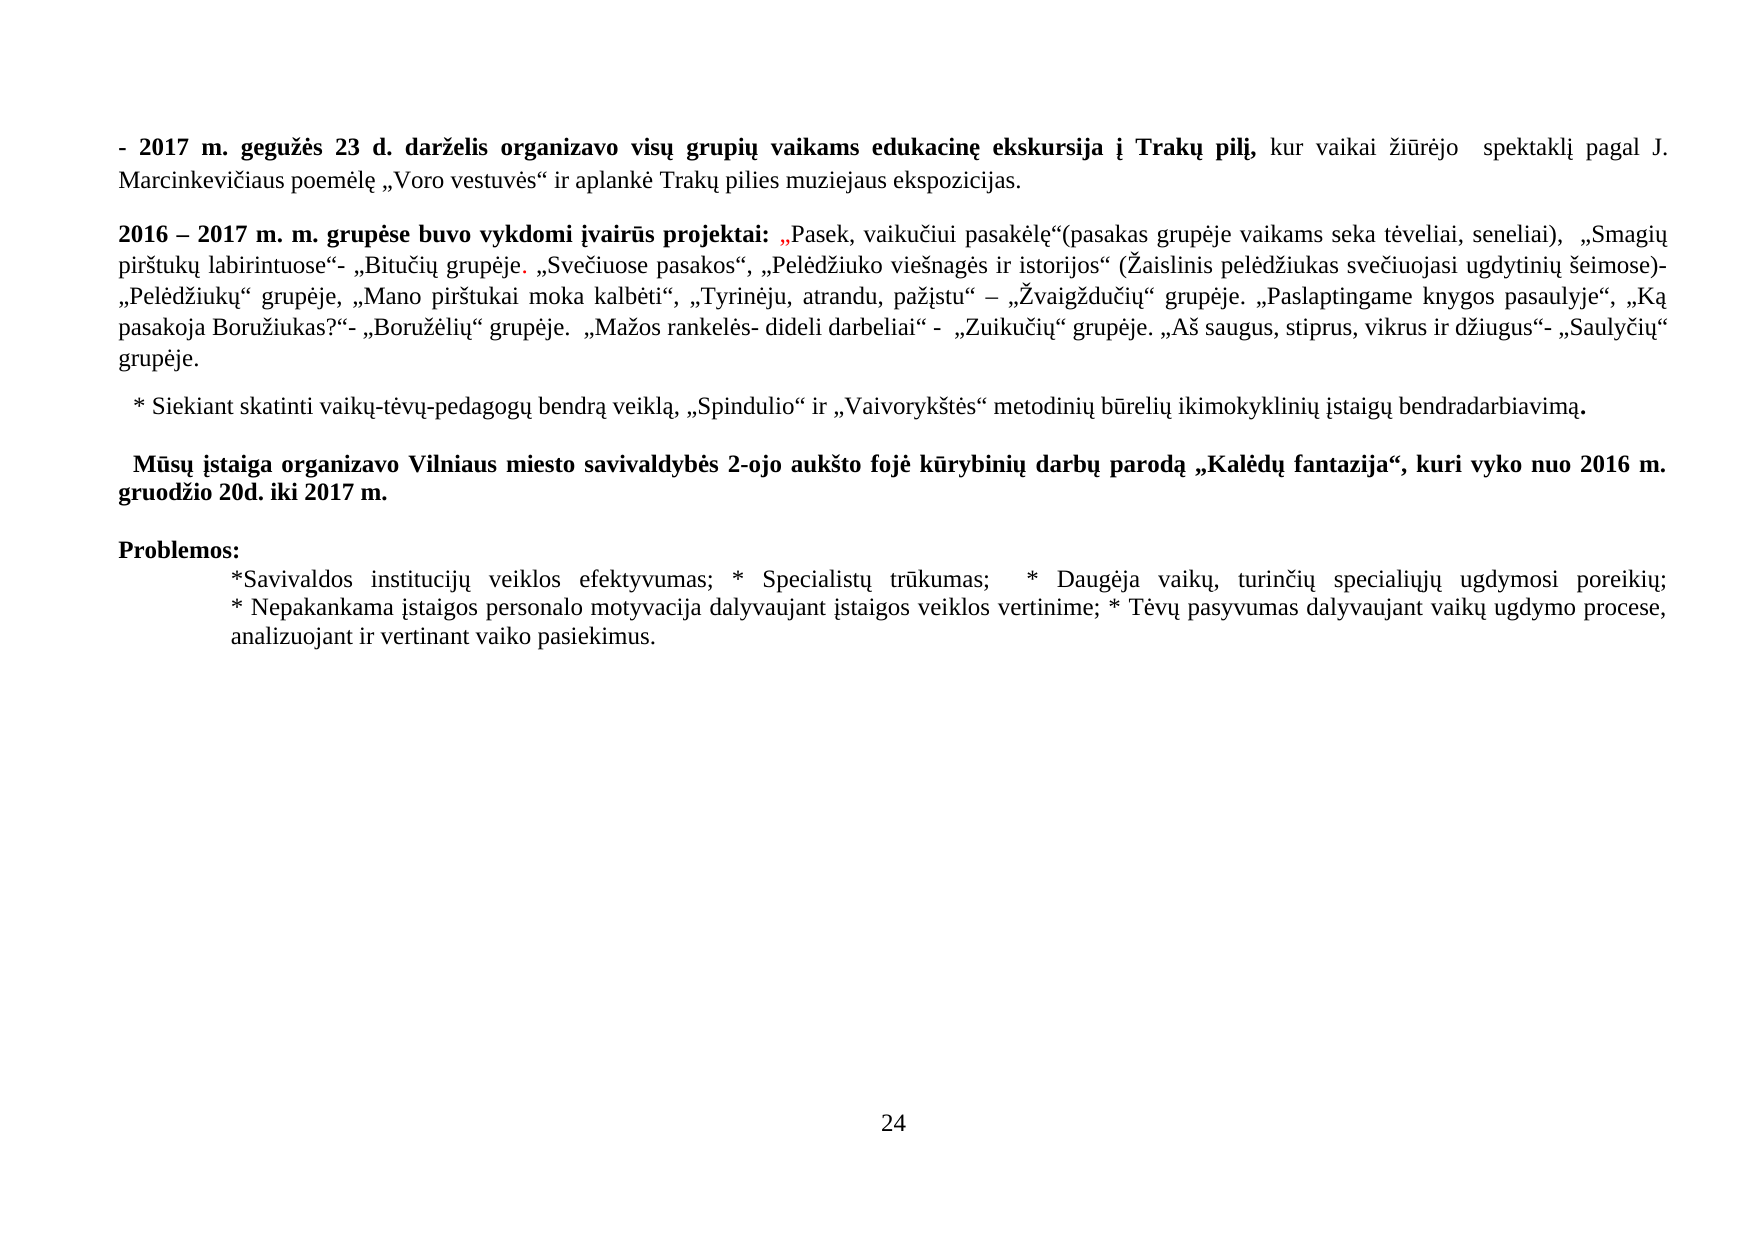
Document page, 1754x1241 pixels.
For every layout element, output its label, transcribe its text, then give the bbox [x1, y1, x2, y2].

list *Savivaldos institucijų veiklos efektyvumas; * Specialistų trūkumas; * Daugėja vaikų, turinčių specialiųjų ugdymosi poreikių; * Nepakankama įstaigos personalo motyvacija dalyvaujant įstaigos veiklos vertinime; * Tėvų pasyvumas dalyvaujant vaikų ugdymo procese, analizuojant ir vertinant vaiko pasiekimus. [231, 564, 1668, 650]
text * Siekiant skatinti vaikų-tėvų-pedagogų bendrą veiklą, „Spindulio“ ir „Vaivorykštės“ metodinių būrelių ikimokyklinių įstaigų bendradarbiavimą. [118, 391, 1668, 420]
text Problemos: [118, 535, 1668, 564]
text - 2017 m. gegužės 23 d. darželis organizavo visų grupių vaikams edukacinę ekskursija į Trakų pilį, kur vaikai žiūrėjo spektaklį pagal J. Marcinkevičiaus poemėlę „Voro vestuvės“ ir aplankė Trakų pilies muziejaus ekspozicijas. [118, 132, 1668, 194]
text 2016 – 2017 m. m. grupėse buvo vykdomi įvairūs projektai: „Pasek, vaikučiui pasakėlę“(pasakas grupėje vaikams seka tėveliai, seneliai), „Smagių pirštukų labirintuose“- „Bitučių grupėje. „Svečiuose pasakos“, „Pelėdžiuko viešnagės ir istorijos“ (Žaislinis pelėdžiukas svečiuojasi ugdytinių šeimose)- „Pelėdžiukų“ grupėje, „Mano pirštukai moka kalbėti“, „Tyrinėju, atrandu, pažįstu“ – „Žvaigždučių“ grupėje. „Paslaptingame knygos pasaulyje“, „Ką pasakoja Boružiukas?“- „Boružėlių“ grupėje. „Mažos rankelės- dideli darbeliai“ - „Zuikučių“ grupėje. „Aš saugus, stiprus, vikrus ir džiugus“- „Saulyčių“ grupėje. [118, 219, 1668, 372]
text Mūsų įstaiga organizavo Vilniaus miesto savivaldybės 2-ojo aukšto fojė kūrybinių darbų parodą „Kalėdų fantazija“, kuri vyko nuo 2016 m. gruodžio 20d. iki 2017 m. [118, 449, 1668, 506]
